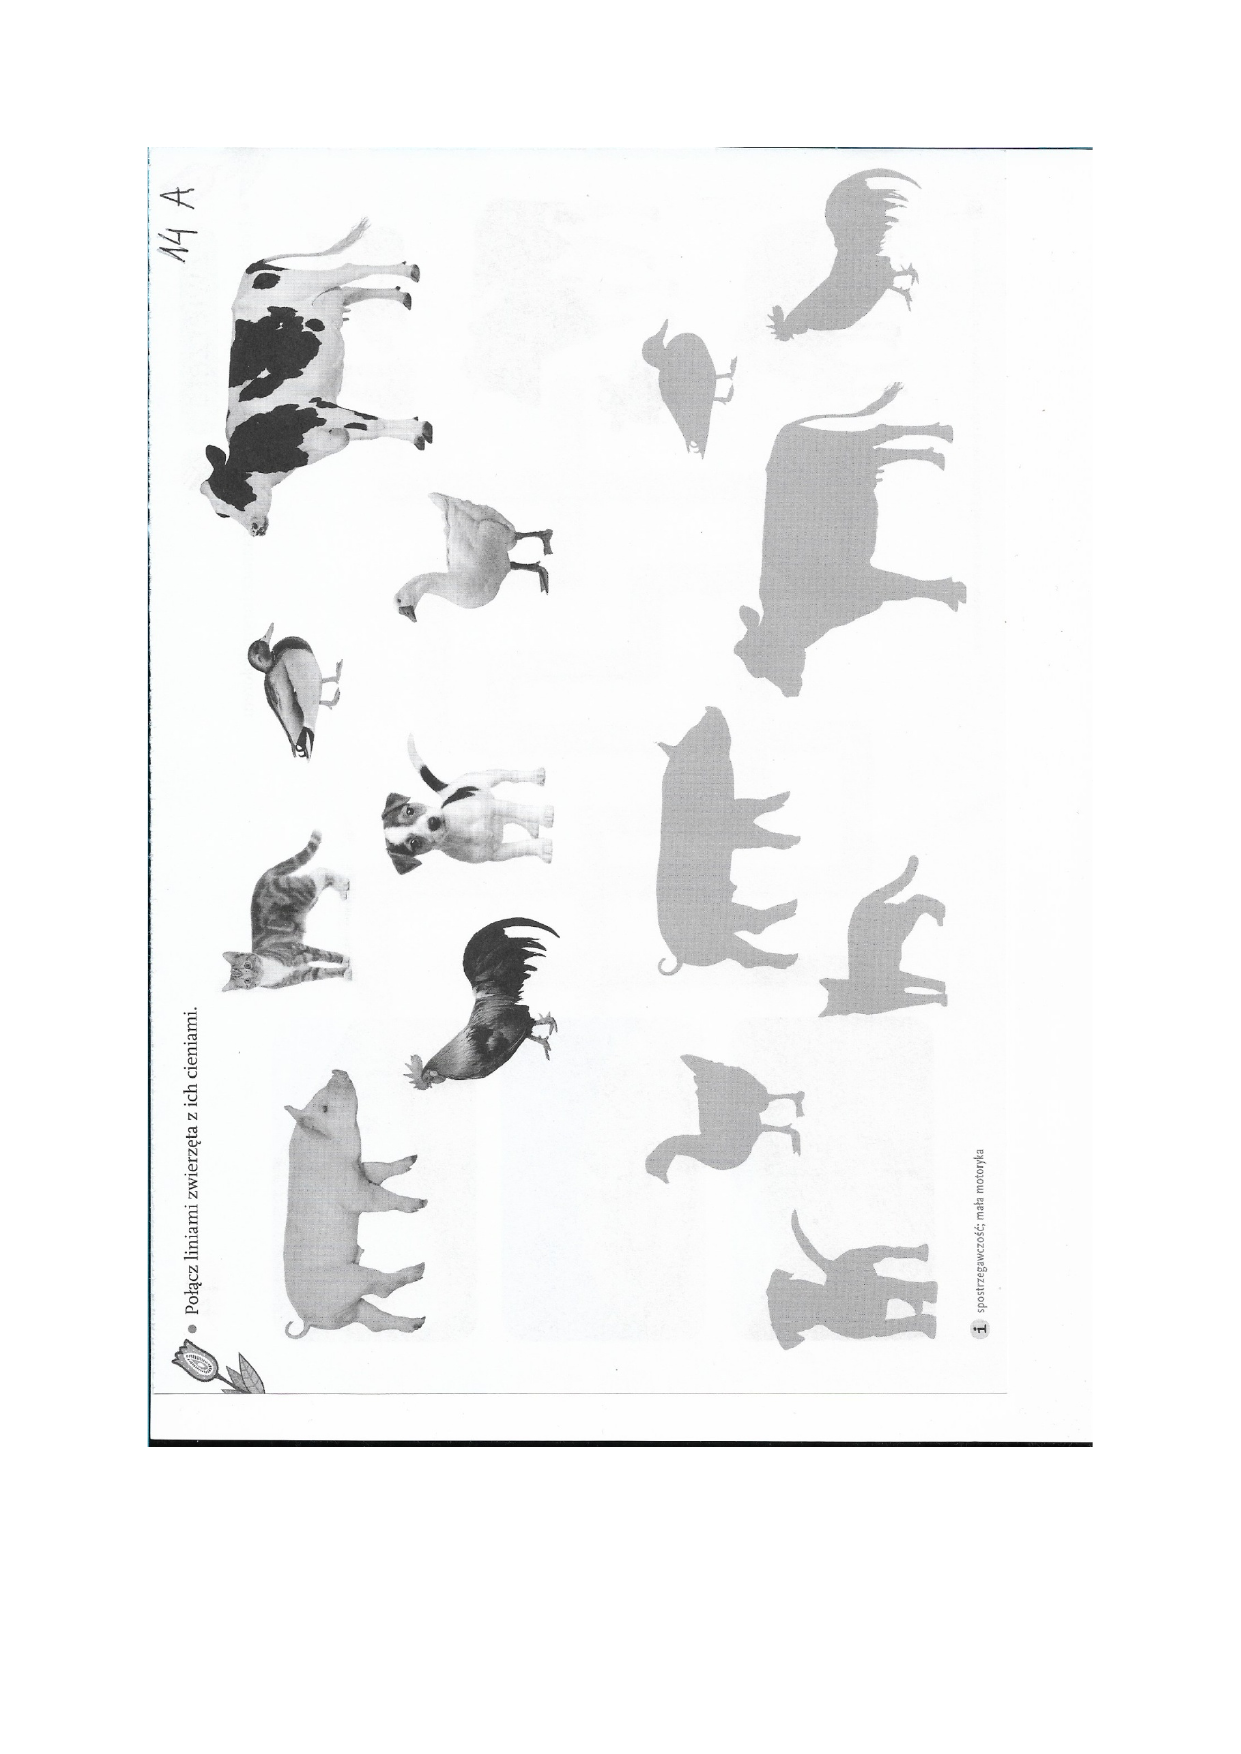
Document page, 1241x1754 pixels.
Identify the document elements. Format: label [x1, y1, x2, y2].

picture [147, 147, 1093, 1447]
